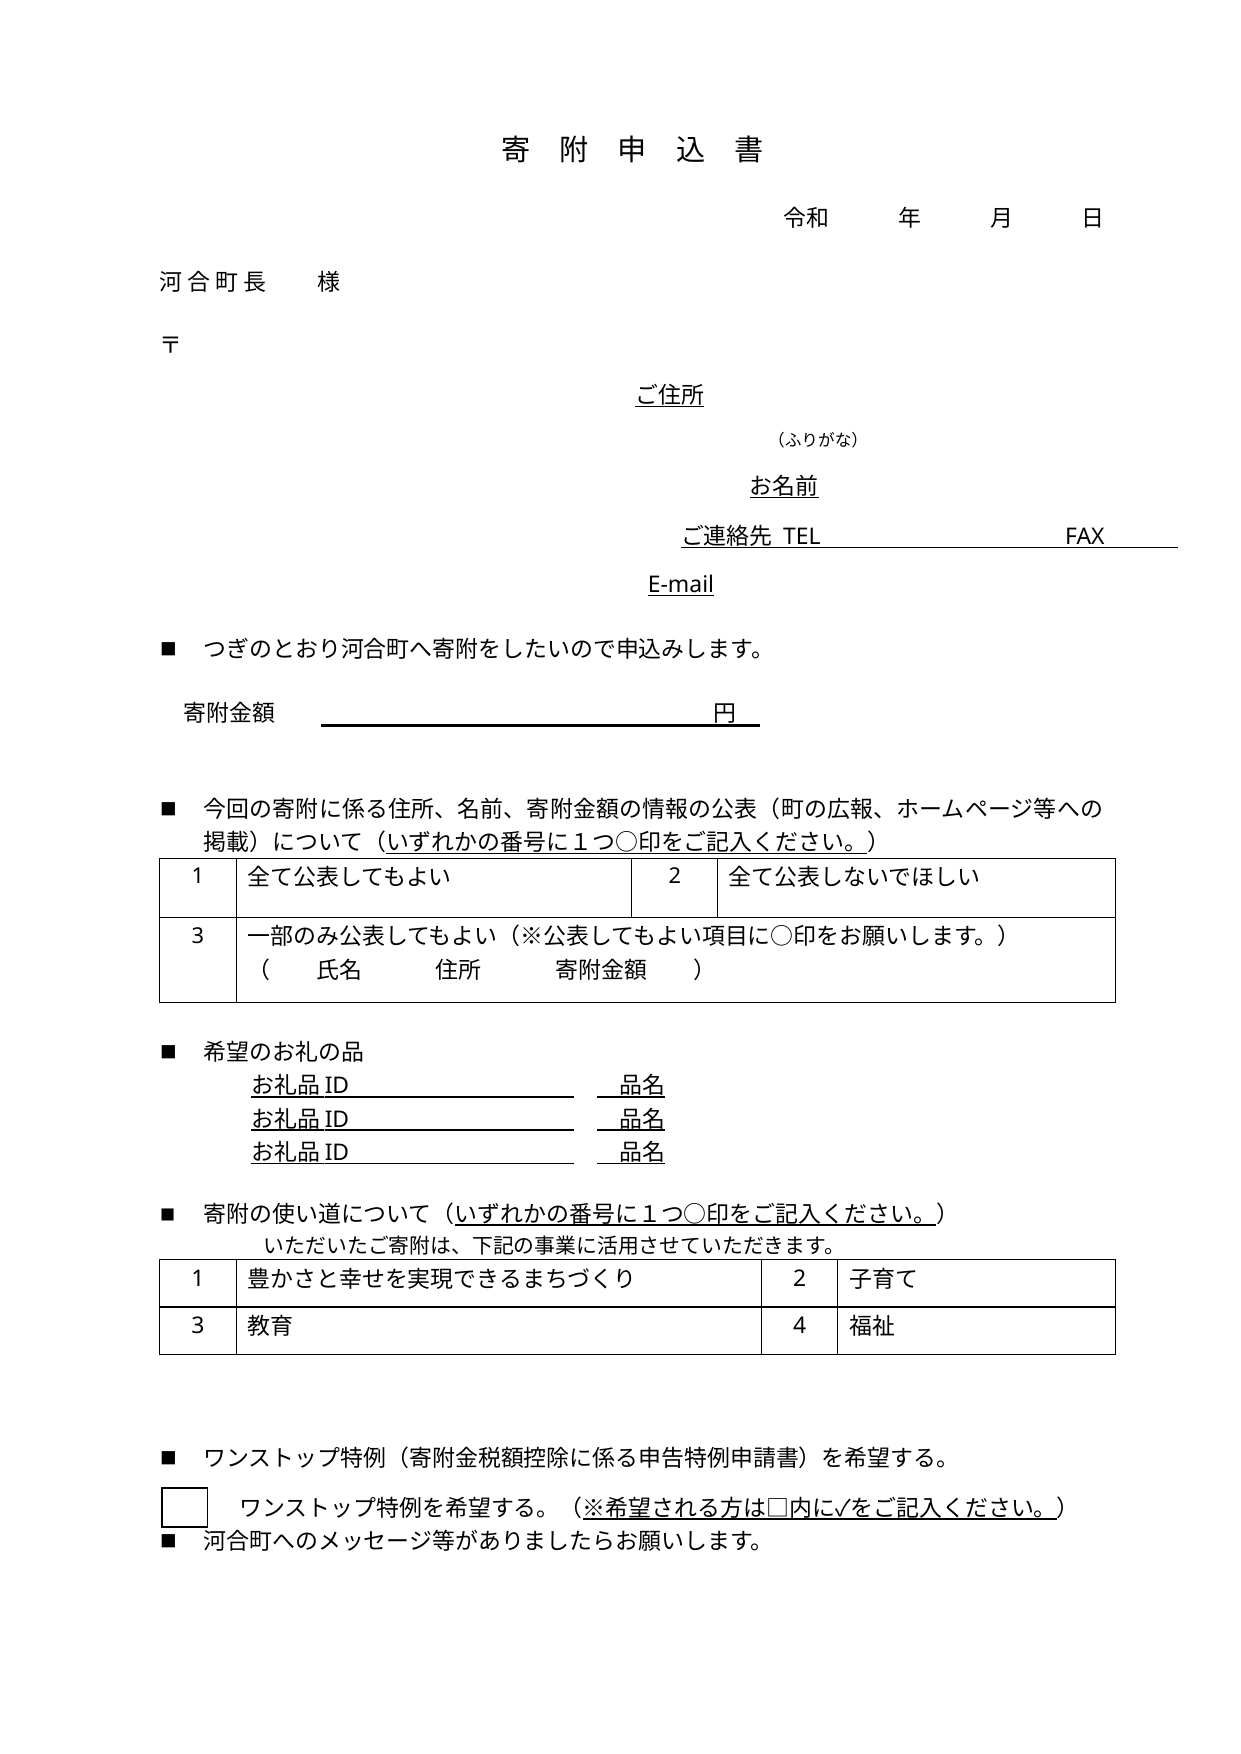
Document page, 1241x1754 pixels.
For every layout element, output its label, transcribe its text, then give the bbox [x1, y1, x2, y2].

text 寄 附 申 込 書 [159, 126, 1104, 168]
text ご連絡先 TEL FAX [159, 518, 1111, 551]
table_header 豊かさと幸せを実現できるまちづくり [237, 1260, 761, 1306]
list 河合町へのメッセージ等がありましたらお願いします。 [159, 1523, 1104, 1556]
table_cell 福祉 [838, 1308, 1115, 1353]
list 寄附の使い道について（いずれかの番号に１つ○印をご記入ください。） [159, 1196, 1104, 1229]
text （ふりがな） [159, 427, 1104, 451]
table_header 2 [762, 1260, 837, 1306]
table_cell 4 [762, 1308, 837, 1353]
text 河 合 町 長 様 [159, 264, 1104, 297]
table_cell 3 [160, 1308, 236, 1353]
table_cell 3 [160, 918, 236, 1002]
text お礼品ID 品名 [159, 1134, 1104, 1167]
text 令和 年 月 日 [159, 200, 1104, 233]
list お礼品ID 品名 [159, 1067, 1104, 1101]
list お礼品ID 品名 [159, 1101, 1104, 1134]
table_header 2 [632, 859, 717, 917]
text ワンストップ特例を希望する。（※希望される方は□内に✓をご記入ください。） [208, 1490, 1104, 1523]
table_header 1 [160, 859, 236, 917]
list ワンストップ特例（寄附金税額控除に係る申告特例申請書）を希望する。 [159, 1440, 1104, 1473]
table_header 子育て [838, 1260, 1115, 1306]
list いただいたご寄附は、下記の事業に活用させていただきます。 [159, 1229, 1104, 1259]
text 〒 [159, 297, 1104, 360]
table_header 全て公表しないでほしい [718, 859, 1115, 917]
text ご住所 [159, 377, 1111, 410]
text 寄附金額 円 [159, 695, 1104, 728]
table_header 1 [160, 1260, 236, 1306]
text E-mail [159, 568, 1111, 599]
list 今回の寄附に係る住所、名前、寄附金額の情報の公表（町の広報、ホームページ等への掲載）について（いずれかの番号に１つ○印をご記入ください。） [159, 791, 1104, 857]
table_header 全て公表してもよい [237, 859, 631, 917]
table_cell 教育 [237, 1308, 761, 1353]
list つぎのとおり河合町へ寄附をしたいので申込みします。 [159, 631, 1104, 664]
text お名前 [159, 468, 1111, 501]
table_cell 一部のみ公表してもよい（※公表してもよい項目に○印をお願いします。） （ 氏名 住所 寄附金額 ） [237, 918, 1115, 1002]
list 希望のお礼の品 [159, 1034, 1104, 1067]
